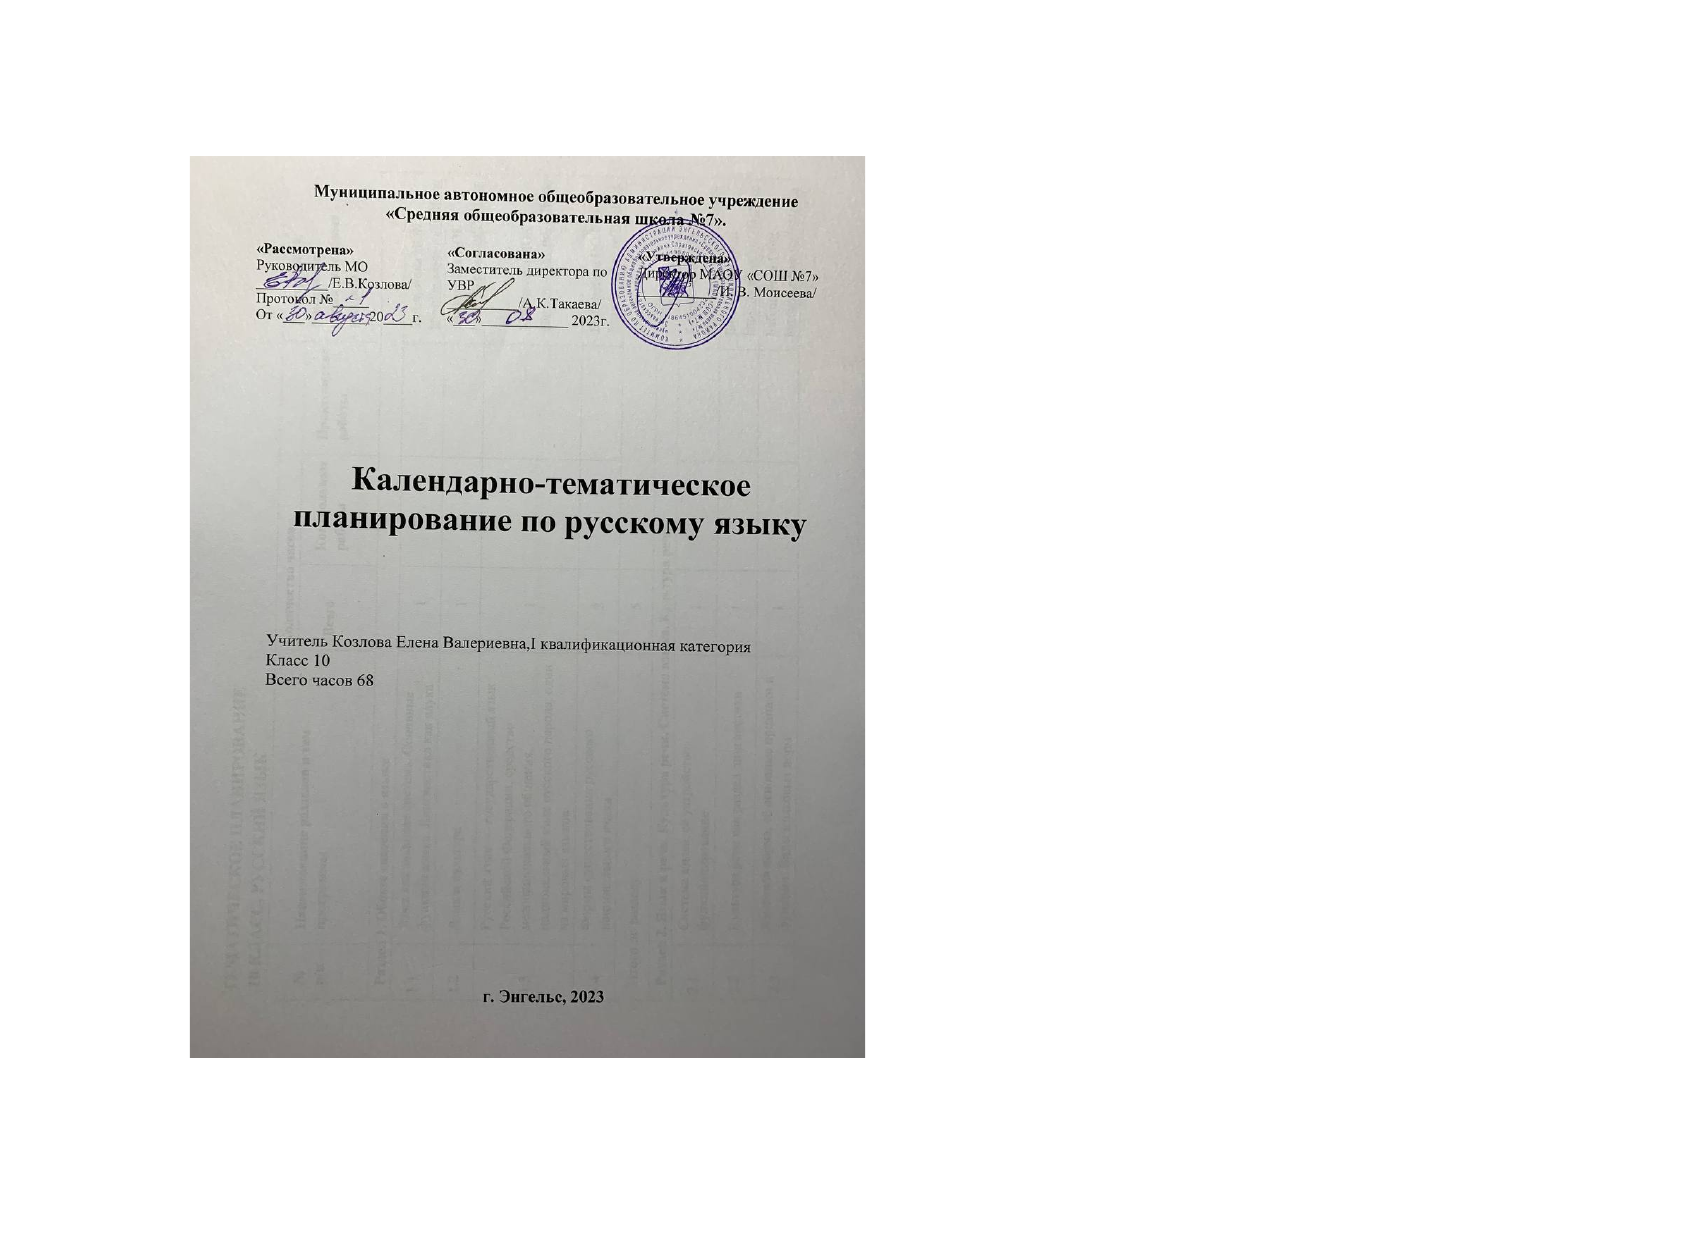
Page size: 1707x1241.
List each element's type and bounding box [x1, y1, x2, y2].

picture [189, 156, 866, 1058]
